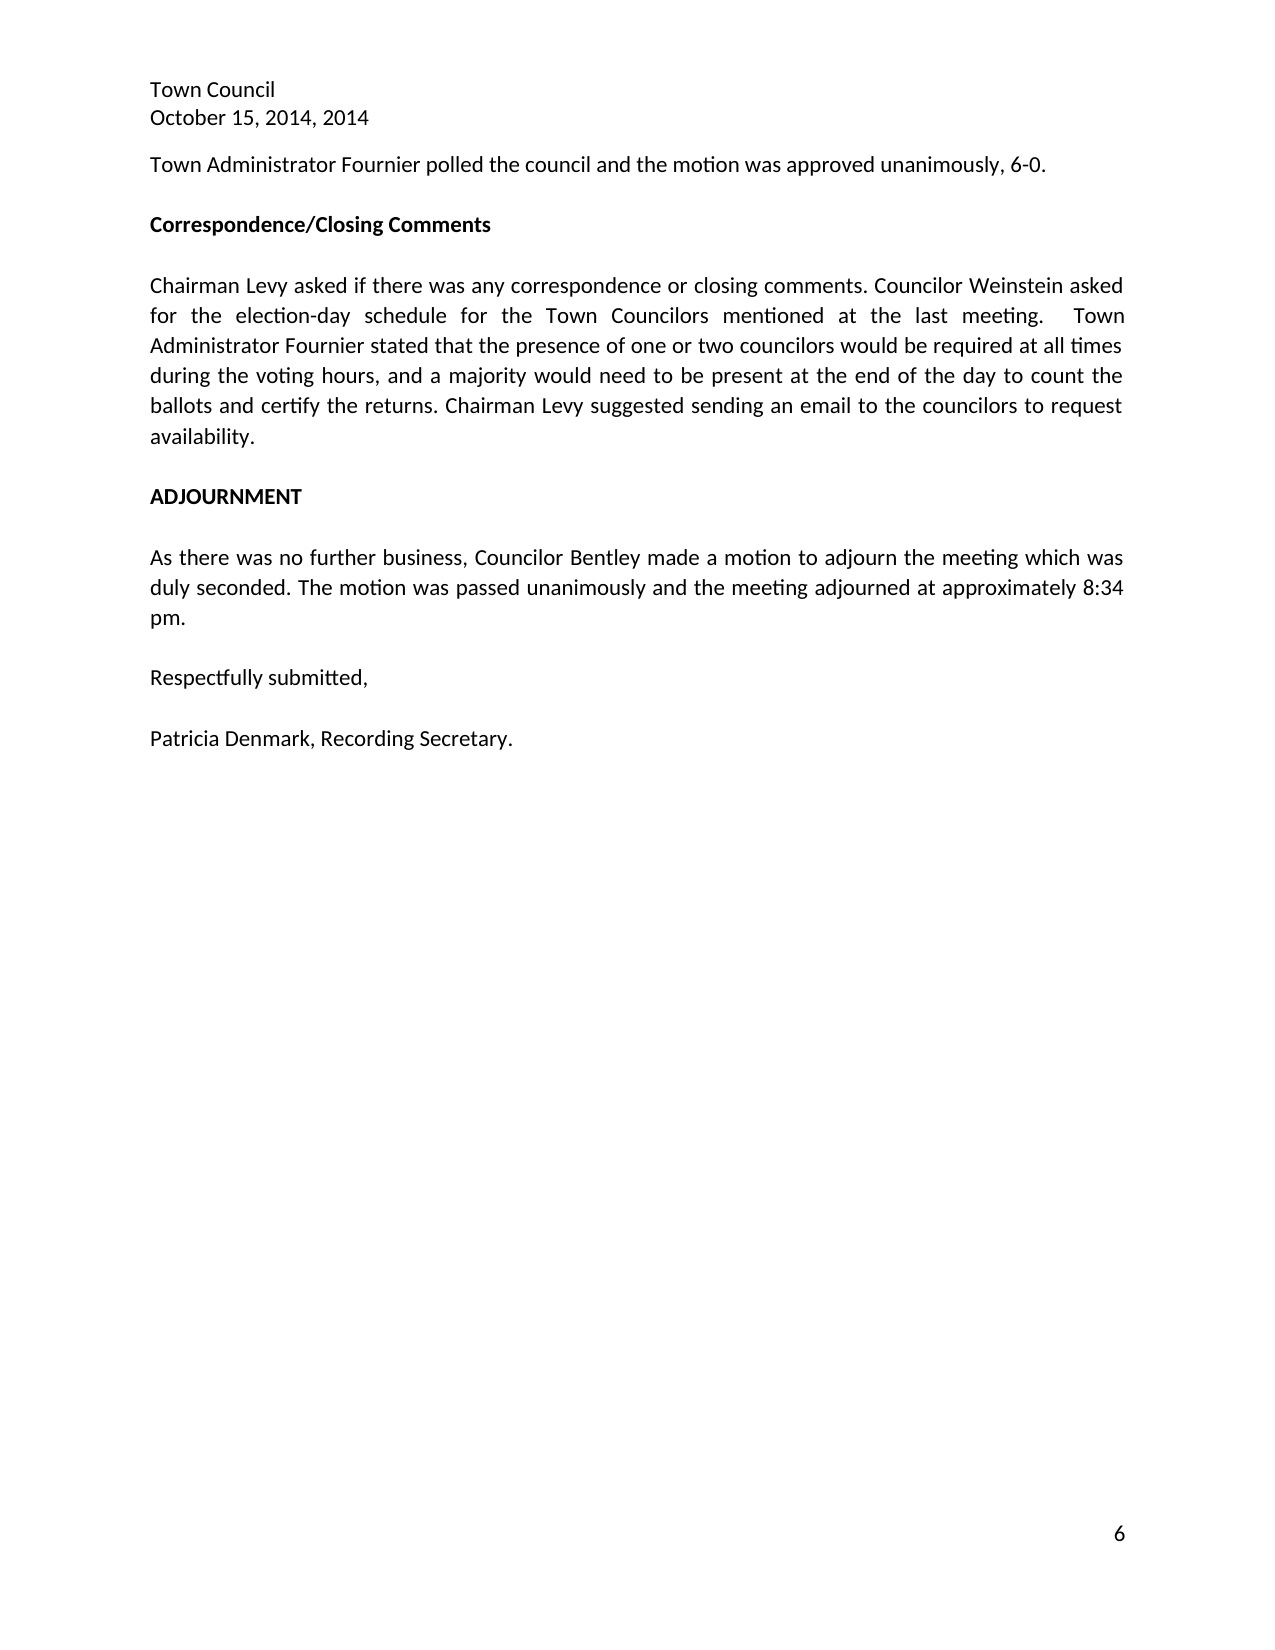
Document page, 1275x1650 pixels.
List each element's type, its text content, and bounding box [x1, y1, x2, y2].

text ADJOURNMENT [150, 482, 1125, 510]
text Town Administrator Fournier polled the council and the motion was approved unanimously, 6-0. [150, 150, 1125, 178]
text As there was no further business, Councilor Bentley made a motion to adjourn the meeting which was duly seconded. The motion was passed unanimously and the meeting adjourned at approximately 8:34 pm. [150, 543, 1125, 631]
text Respectfully submitted, [150, 663, 1125, 692]
text Patricia Denmark, Recording Secretary. [150, 724, 1125, 752]
text Chairman Levy asked if there was any correspondence or closing comments. Councilor Weinstein asked for the election-day schedule for the Town Councilors mentioned at the last meeting. Town Administrator Fournier stated that the presence of one or two councilors would be required at all times during the voting hours, and a majority would need to be present at the end of the day to count the ballots and certify the returns. Chairman Levy suggested sending an email to the councilors to request availability. [150, 271, 1125, 450]
text Correspondence/Closing Comments [150, 210, 1125, 238]
